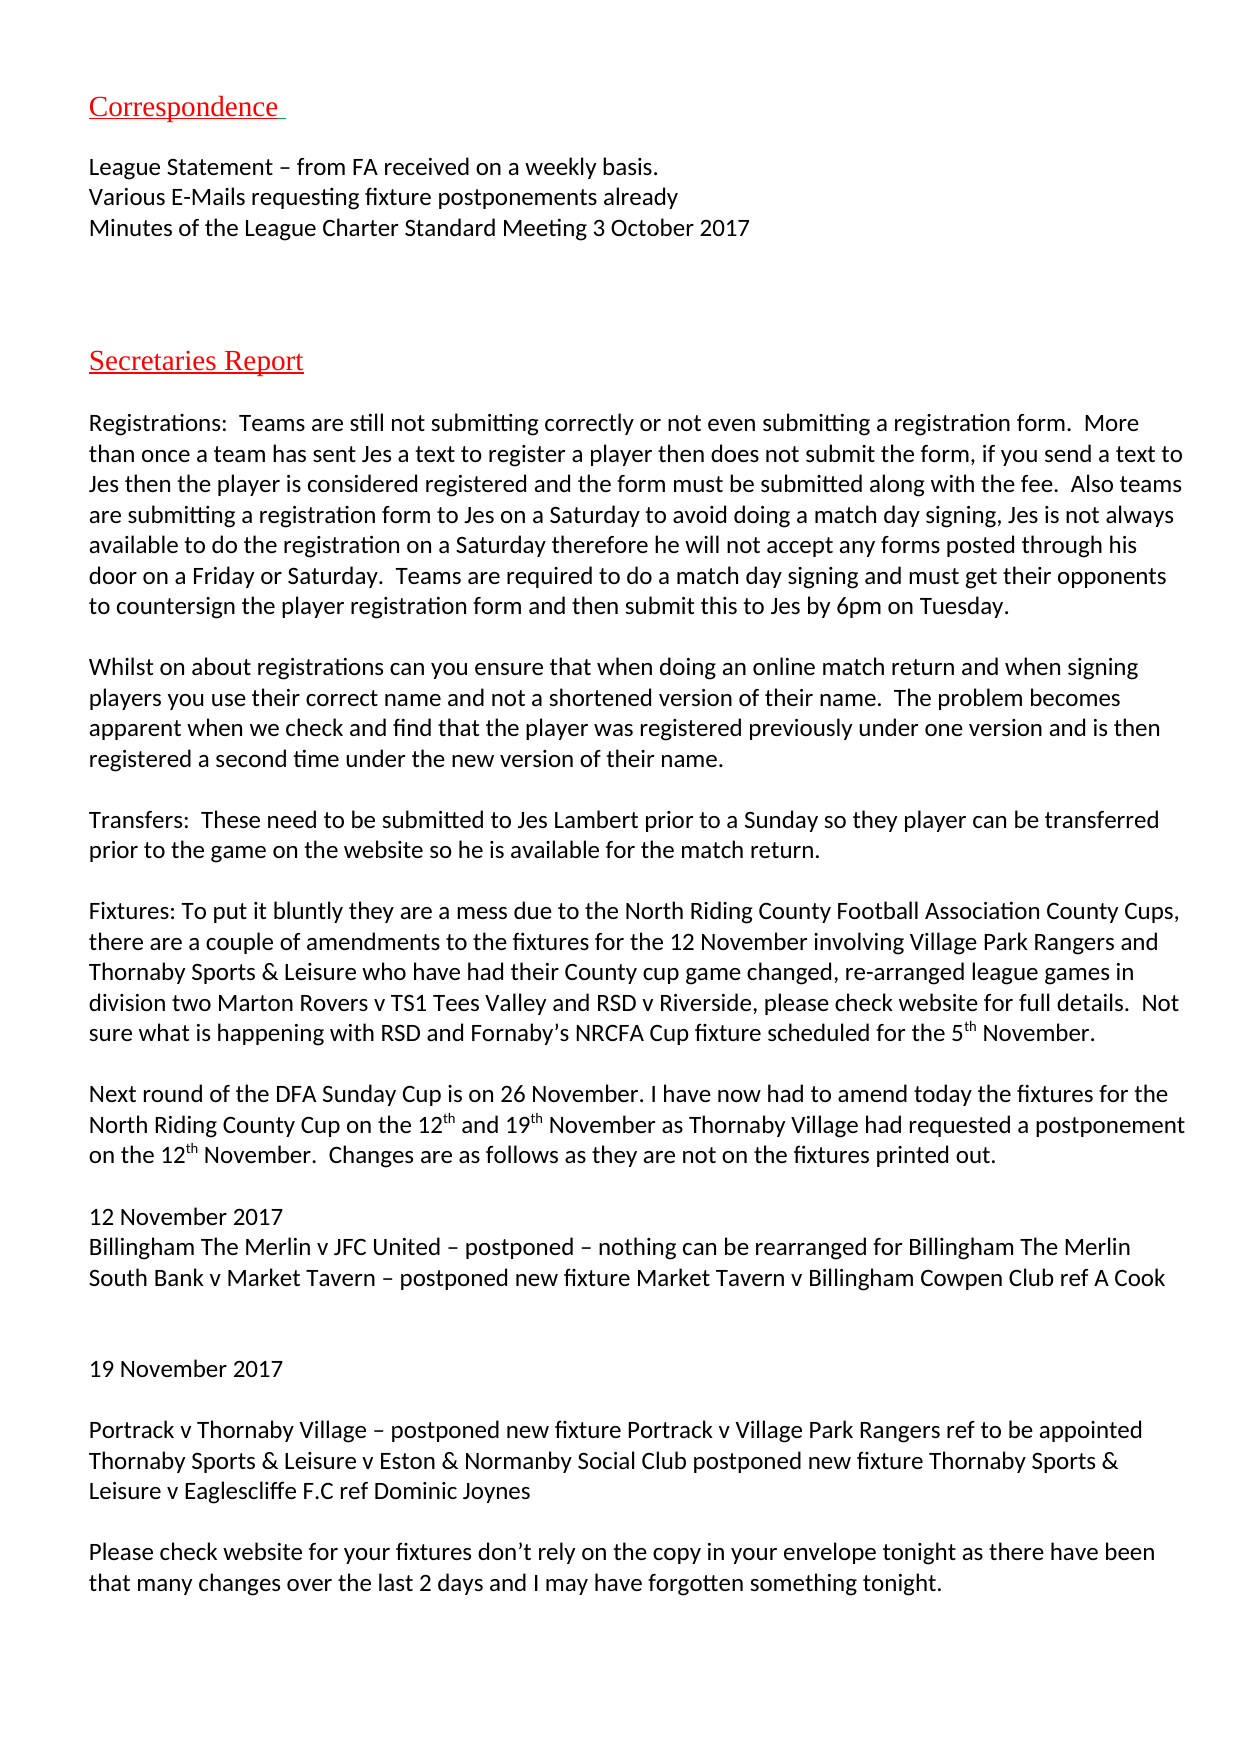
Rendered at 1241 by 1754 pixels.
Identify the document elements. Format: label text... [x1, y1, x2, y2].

text Thornaby Sports & Leisure v Eston & Normanby Social Club postponed new fixture Thornaby Sports & Leisure v Eaglescliffe F.C ref Dominic Joynes [89, 1445, 1187, 1506]
text 12 November 2017 [89, 1201, 1187, 1231]
text South Bank v Market Tavern – postponed new fixture Market Tavern v Billingham Cowpen Club ref A Cook [89, 1262, 1187, 1292]
text Transfers: These need to be submitted to Jes Lambert prior to a Sunday so they player can be transferred prior to the game on the website so he is available for the match return. [89, 804, 1187, 865]
text Billingham The Merlin v JFC United – postponed – nothing can be rearranged for Billingham The Merlin [89, 1231, 1187, 1262]
text Please check website for your fixtures don’t rely on the copy in your envelope tonight as there have been that many changes over the last 2 days and I may have forgotten something tonight. [89, 1536, 1187, 1597]
text Portrack v Thornaby Village – postponed new fixture Portrack v Village Park Rangers ref to be appointed [89, 1414, 1187, 1445]
text Fixtures: To put it bluntly they are a mess due to the North Riding County Football Association County Cups, there are a couple of amendments to the fixtures for the 12 November involving Village Park Rangers and Thornaby Sports & Leisure who have had their County cup game changed, re-arranged league games in division two Marton Rovers v TS1 Tees Valley and RSD v Riverside, please check website for full details. Not sure what is happening with RSD and Fornaby’s NRCFA Cup fixture scheduled for the 5th November. [89, 896, 1187, 1048]
text Next round of the DFA Sunday Cup is on 26 November. I have now had to amend today the fixtures for the North Riding County Cup on the 12th and 19th November as Thornaby Village had requested a postponement on the 12th November. Changes are as follows as they are not on the fixtures printed out. [89, 1079, 1187, 1170]
text Correspondence [89, 89, 1187, 122]
text Various E-Mails requesting fixture postponements already [89, 181, 1187, 212]
text Registrations: Teams are still not submitting correctly or not even submitting a registration form. More than once a team has sent Jes a text to register a player then does not submit the form, if you send a text to Jes then the player is considered registered and the form must be submitted along with the fee. Also teams are submitting a registration form to Jes on a Saturday to avoid doing a match day signing, Jes is not always available to do the registration on a Saturday therefore he will not accept any forms posted through his door on a Friday or Saturday. Teams are required to do a match day signing and must get their opponents to countersign the player registration form and then submit this to Jes by 6pm on Tuesday. [89, 407, 1187, 621]
text Secretaries Report [89, 343, 1187, 377]
text Minutes of the League Charter Standard Meeting 3 October 2017 [89, 212, 1187, 242]
text 19 November 2017 [89, 1353, 1187, 1384]
text League Statement – from FA received on a weekly basis. [89, 151, 1187, 181]
text Whilst on about registrations can you ensure that when doing an online match return and when signing players you use their correct name and not a shortened version of their name. The problem becomes apparent when we check and find that the player was registered previously under one version and is then registered a second time under the new version of their name. [89, 651, 1187, 773]
